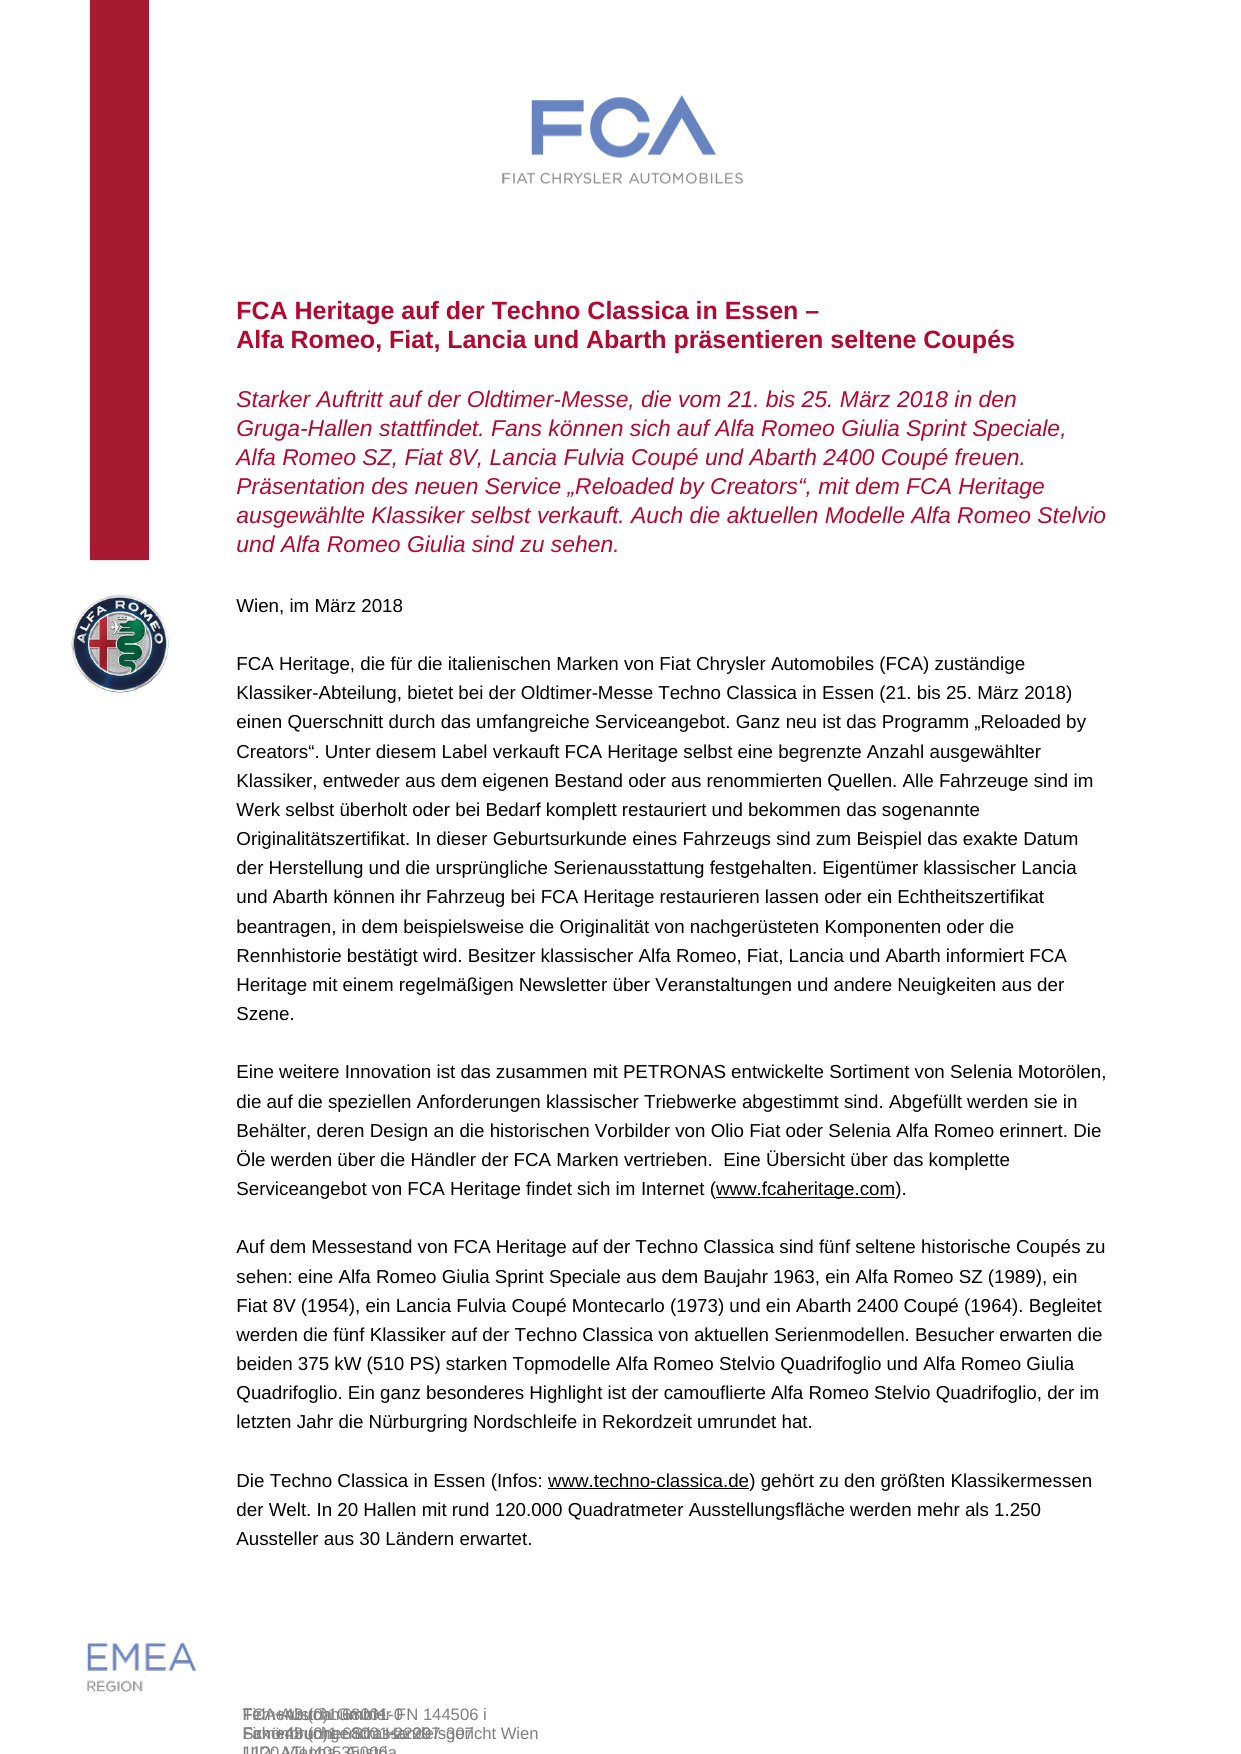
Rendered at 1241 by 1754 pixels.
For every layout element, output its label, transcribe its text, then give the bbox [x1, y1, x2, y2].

picture [84, 1638, 197, 1694]
text Die Techno Classica in Essen (Infos: www.techno-classica.de) gehört zu den größten Klassikermessen der Welt. In 20 Hallen mit rund 120.000 Quadratmeter Ausstellungsfläche werden mehr als 1.250 Aussteller aus 30 Ländern erwartet. [236, 1462, 1110, 1549]
text Präsentation des neuen Service „Reloaded by Creators“, mit dem FCA Heritage [236, 470, 1110, 499]
text Eine weitere Innovation ist das zusammen mit PETRONAS entwickelte Sortiment von Selenia Motorölen, die auf die speziellen Anforderungen klassischer Triebwerke abgestimmt sind. Abgefüllt werden sie in Behälter, deren Design an die historischen Vorbilder von Olio Fiat oder Selenia Alfa Romeo erinnert. Die Öle werden über die Händler der FCA Marken vertrieben. Eine Übersicht über das komplette Serviceangebot von FCA Heritage findet sich im Internet (www.fcaheritage.com). [236, 1054, 1110, 1199]
text Alfa Romeo SZ, Fiat 8V, Lancia Fulvia Coupé und Abarth 2400 Coupé freuen. [236, 441, 1110, 470]
picture [64, 587, 176, 699]
picture [502, 88, 748, 193]
text Auf dem Messestand von FCA Heritage auf der Techno Classica sind fünf seltene historische Coupés zu sehen: eine Alfa Romeo Giulia Sprint Speciale aus dem Baujahr 1963, ein Alfa Romeo SZ (1989), ein Fiat 8V (1954), ein Lancia Fulvia Coupé Montecarlo (1973) und ein Abarth 2400 Coupé (1964). Begleitet werden die fünf Klassiker auf der Techno Classica von aktuellen Serienmodellen. Besucher erwarten die beiden 375 kW (510 PS) starken Topmodelle Alfa Romeo Stelvio Quadrifoglio und Alfa Romeo Giulia Quadrifoglio. Ein ganz besonderes Highlight ist der camouflierte Alfa Romeo Stelvio Quadrifoglio, der im letzten Jahr die Nürburgring Nordschleife in Rekordzeit umrundet hat. [236, 1229, 1110, 1433]
text FCA Heritage, die für die italienischen Marken von Fiat Chrysler Automobiles (FCA) zuständige Klassiker-Abteilung, bietet bei der Oldtimer-Messe Techno Classica in Essen (21. bis 25. März 2018) einen Querschnitt durch das umfangreiche Serviceangebot. Ganz neu ist das Programm „Reloaded by Creators“. Unter diesem Label verkauft FCA Heritage selbst eine begrenzte Anzahl ausgewählter Klassiker, entweder aus dem eigenen Bestand oder aus renommierten Quellen. Alle Fahrzeuge sind im Werk selbst überholt oder bei Bedarf komplett restauriert und bekommen das sogenannte Originalitätszertifikat. In dieser Geburtsurkunde eines Fahrzeugs sind zum Beispiel das exakte Datum der Herstellung und die ursprüngliche Serienausstattung festgehalten. Eigentümer klassischer Lancia und Abarth können ihr Fahrzeug bei FCA Heritage restaurieren lassen oder ein Echtheitszertifikat beantragen, in dem beispielsweise die Originalität von nachgerüsteten Komponenten oder die Rennhistorie bestätigt wird. Besitzer klassischer Alfa Romeo, Fiat, Lancia und Abarth informiert FCA Heritage mit einem regelmäßigen Newsletter über Veranstaltungen und andere Neuigkeiten aus der Szene. [236, 645, 1110, 1024]
text FCA Heritage auf der Techno Classica in Essen – [236, 295, 1110, 324]
text Alfa Romeo, Fiat, Lancia und Abarth präsentieren seltene Coupés [236, 324, 1110, 354]
text ausgewählte Klassiker selbst verkauft. Auch die aktuellen Modelle Alfa Romeo Stelvio und Alfa Romeo Giulia sind zu sehen. [236, 499, 1110, 558]
text Wien, im März 2018 [236, 587, 1110, 616]
text Starker Auftritt auf der Oldtimer-Messe, die vom 21. bis 25. März 2018 in den [236, 383, 1110, 412]
text Gruga-Hallen stattfindet. Fans können sich auf Alfa Romeo Giulia Sprint Speciale, [236, 412, 1110, 441]
